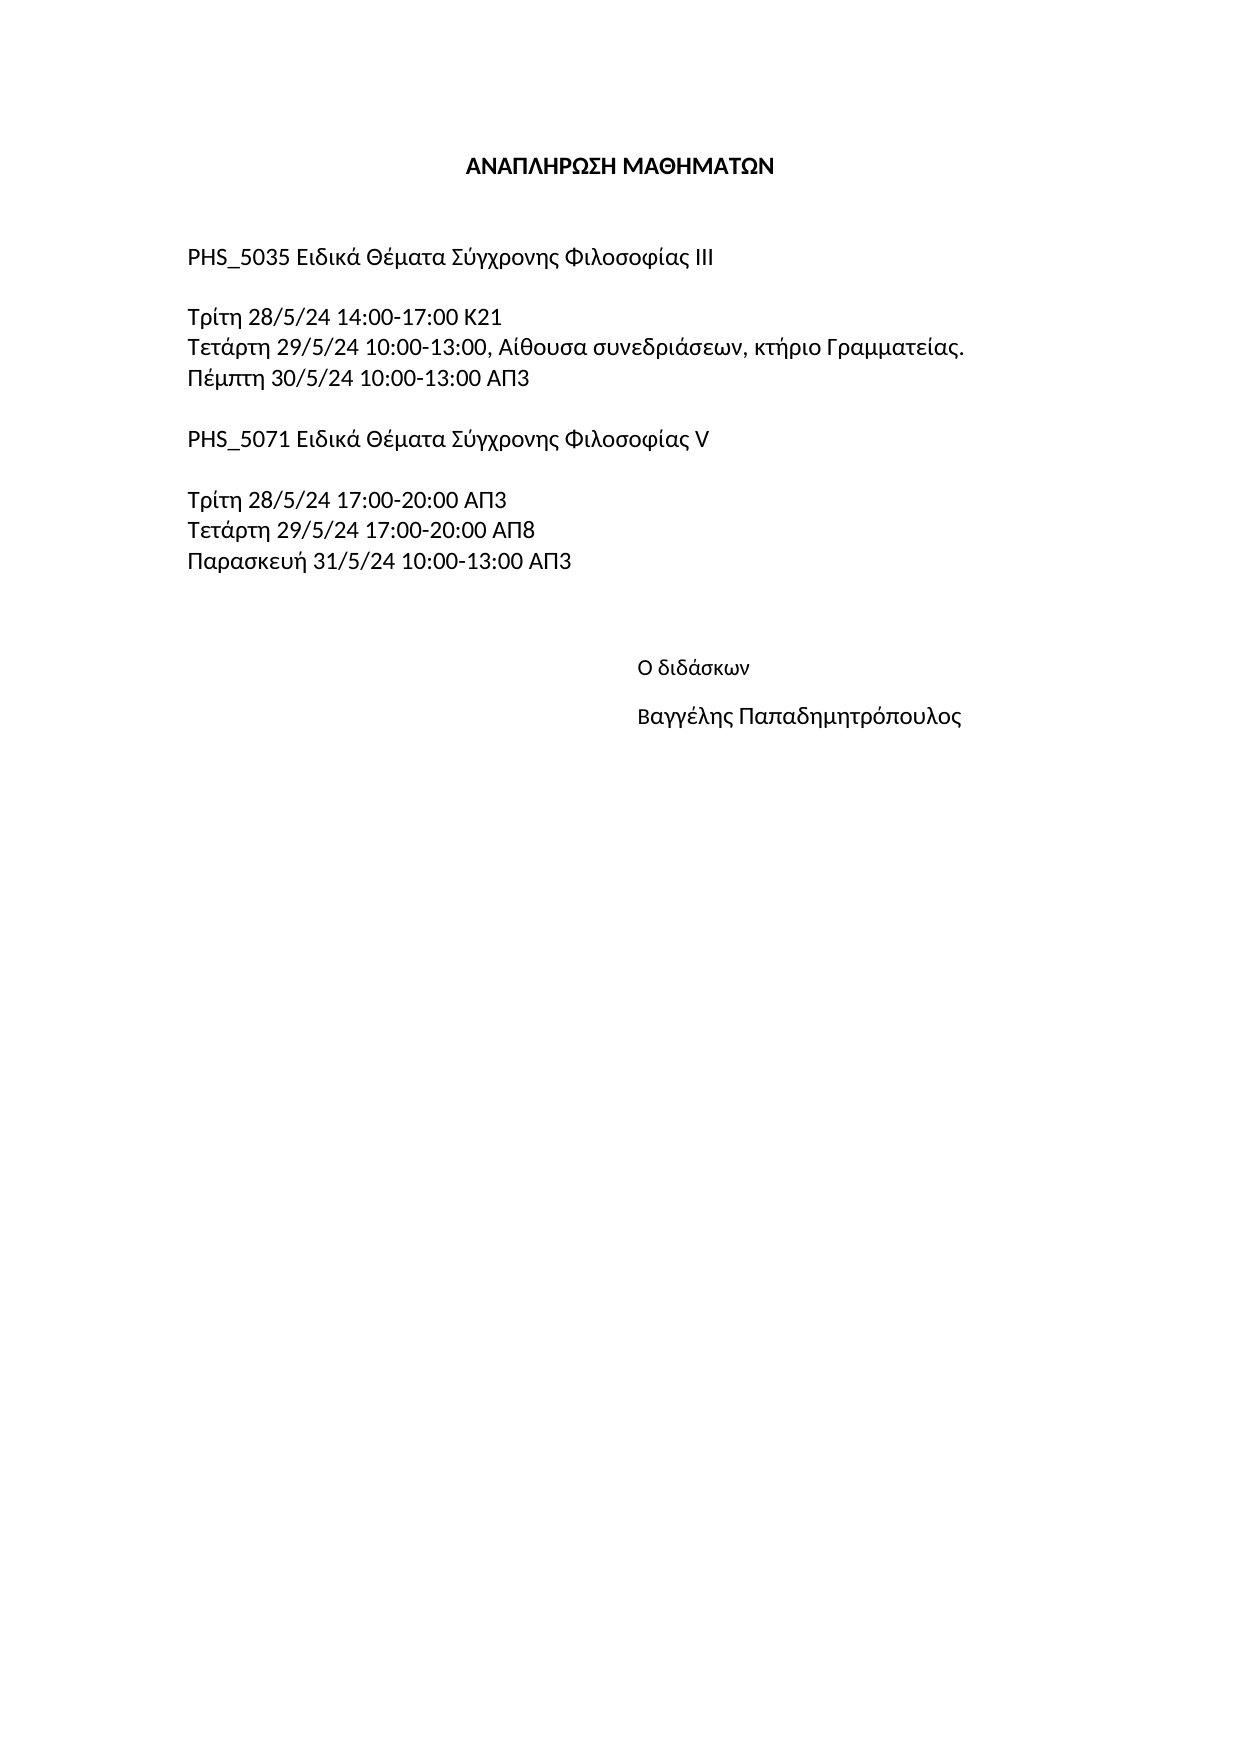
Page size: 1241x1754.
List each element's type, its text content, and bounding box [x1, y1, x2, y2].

text Παρασκευή 31/5/24 10:00-13:00 ΑΠ3 [187, 545, 1053, 576]
text ΑΝΑΠΛΗΡΩΣΗ ΜΑΘΗΜΑΤΩΝ [187, 150, 1053, 181]
text PHS_5071 Ειδικά Θέματα Σύγχρονης Φιλοσοφίας V [187, 423, 1053, 453]
text Βαγγέλης Παπαδημητρόπουλος [187, 700, 1053, 730]
text PHS_5035 Ειδικά Θέματα Σύγχρονης Φιλοσοφίας ΙΙΙ [187, 242, 1053, 272]
text Τετάρτη 29/5/24 10:00-13:00, Αίθουσα συνεδριάσεων, κτήριο Γραμματείας. [187, 331, 1053, 362]
text Τρίτη 28/5/24 14:00-17:00 Κ21 [187, 301, 1053, 331]
text Τρίτη 28/5/24 17:00-20:00 ΑΠ3 [187, 484, 1053, 514]
text Ο διδάσκων [187, 653, 1053, 681]
text Τετάρτη 29/5/24 17:00-20:00 ΑΠ8 [187, 514, 1053, 545]
text Πέμπτη 30/5/24 10:00-13:00 ΑΠ3 [187, 362, 1053, 392]
